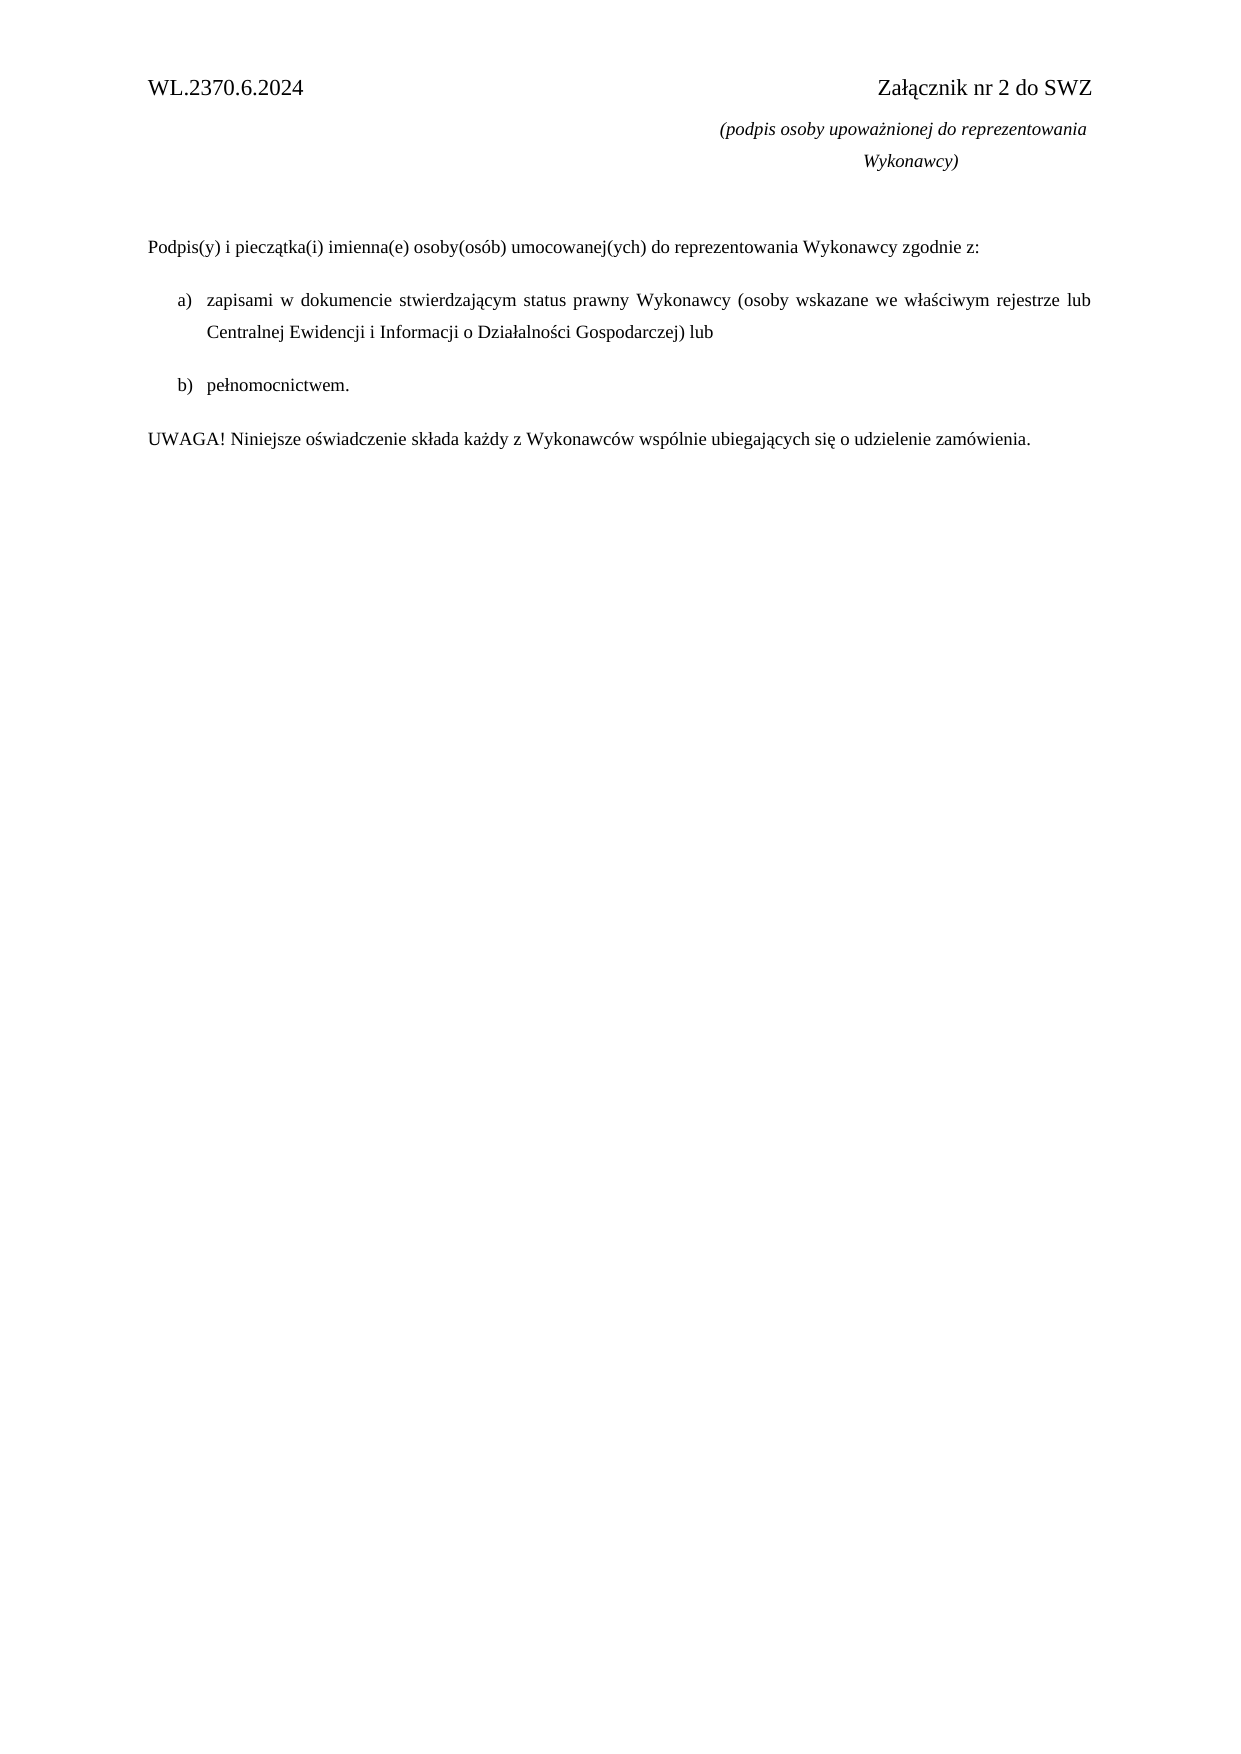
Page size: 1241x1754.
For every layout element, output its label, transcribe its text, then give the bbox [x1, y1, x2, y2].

text Podpis(y) i pieczątka(i) imienna(e) osoby(osób) umocowanej(ych) do reprezentowania Wykonawcy zgodnie z: [148, 236, 1093, 257]
text b) pełnomocnictwem. [177, 374, 1093, 396]
text UWAGA! Niniejsze oświadczenie składa każdy z Wykonawców wspólnie ubiegających się o udzielenie zamówienia. [148, 427, 1093, 449]
text (podpis osoby upoważnionej do reprezentowania Wykonawcy) [716, 118, 1093, 172]
text a) zapisami w dokumencie stwierdzającym status prawny Wykonawcy (osoby wskazane we właściwym rejestrze lub Centralnej Ewidencji i Informacji o Działalności Gospodarczej) lub [177, 289, 1093, 343]
